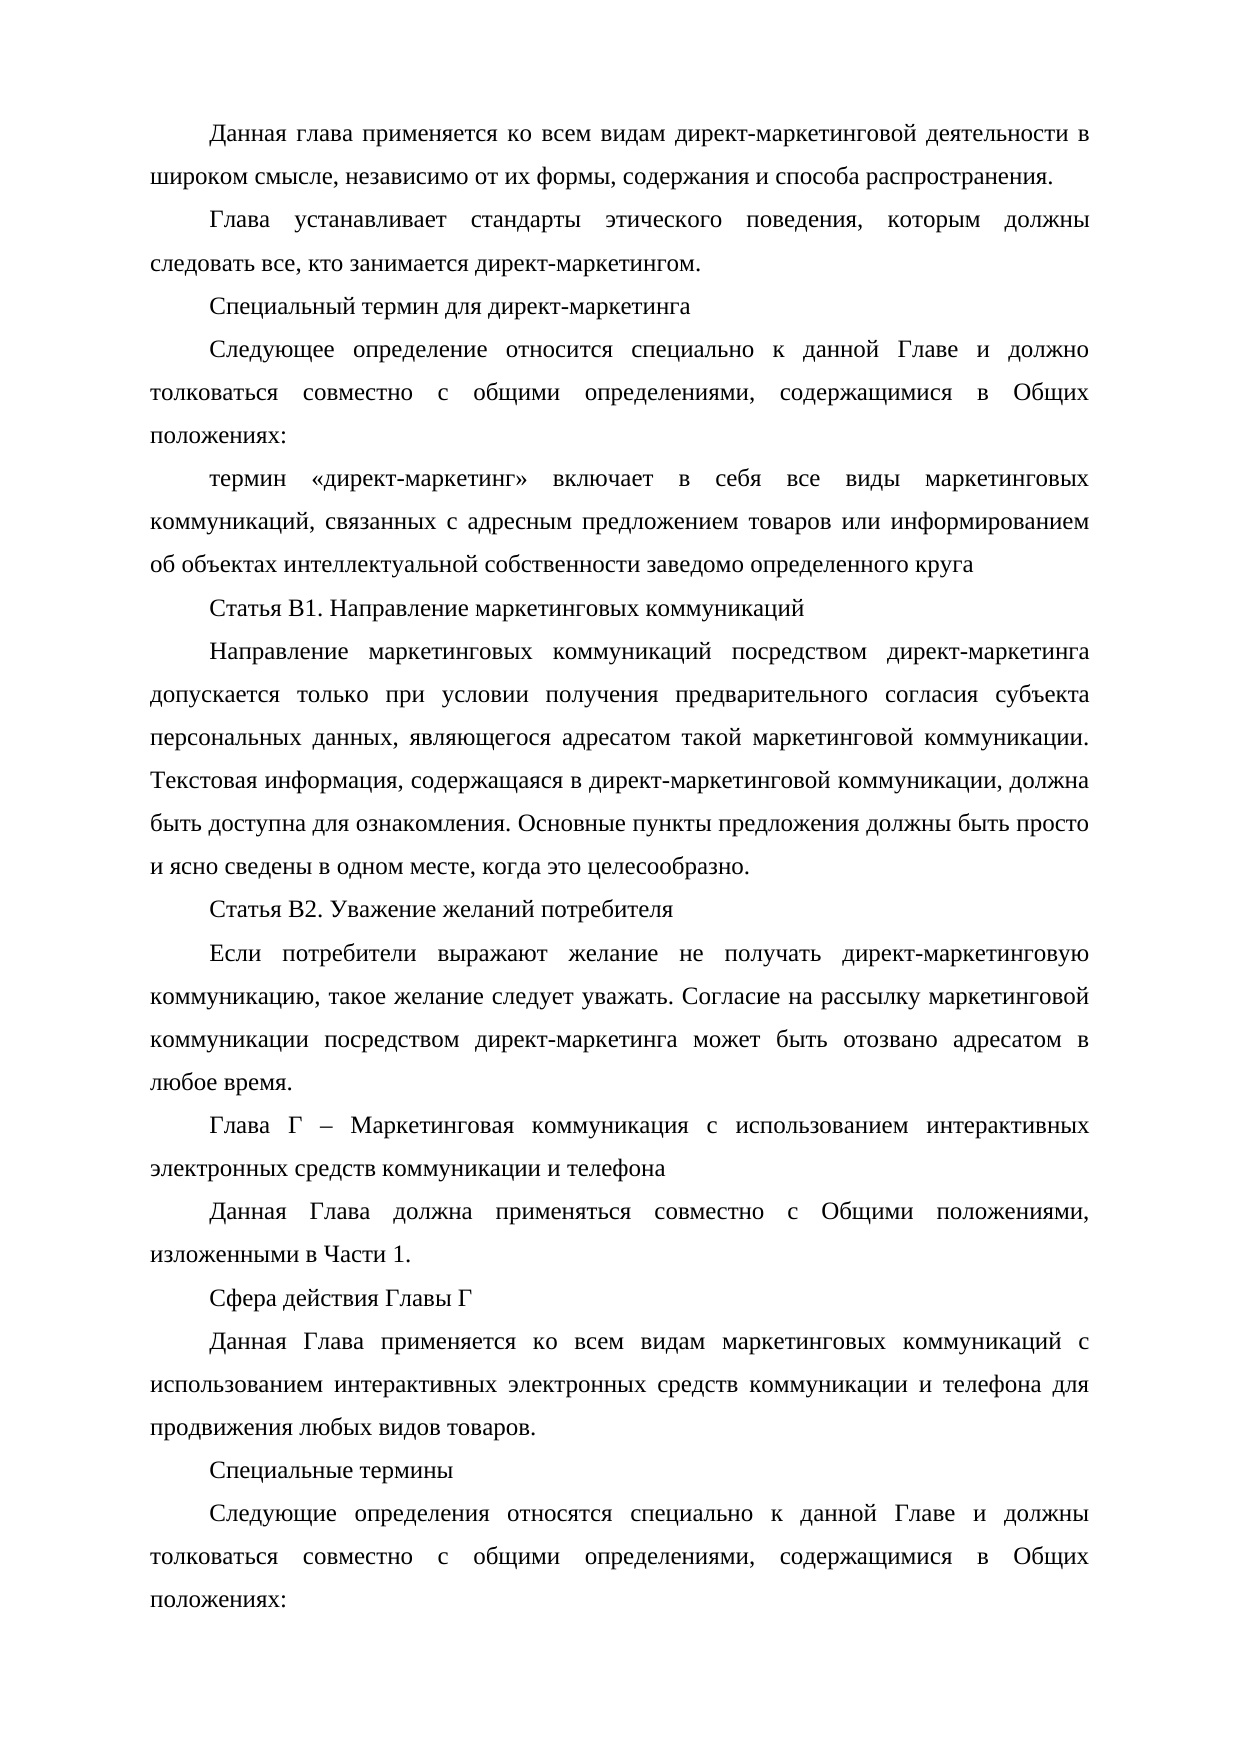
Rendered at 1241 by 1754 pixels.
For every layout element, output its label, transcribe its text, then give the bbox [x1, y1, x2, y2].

text Если потребители выражают желание не получать директ-маркетинговую коммуникацию, такое желание следует уважать. Согласие на рассылку маркетинговой коммуникации посредством директ-маркетинга может быть отозвано адресатом в любое время. [150, 938, 1090, 1096]
text Статья В1. Направление маркетинговых коммуникаций [150, 593, 1090, 621]
text Глава устанавливает стандарты этического поведения, которым должны следовать все, кто занимается директ-маркетингом. [150, 204, 1090, 276]
text Сфера действия Главы Г [150, 1283, 1090, 1311]
text Направление маркетинговых коммуникаций посредством директ-маркетинга допускается только при условии получения предварительного согласия субъекта персональных данных, являющегося адресатом такой маркетинговой коммуникации. Текстовая информация, содержащаяся в директ-маркетинговой коммуникации, должна быть доступна для ознакомления. Основные пункты предложения должны быть просто и ясно сведены в одном месте, когда это целесообразно. [150, 636, 1090, 880]
text Данная глава применяется ко всем видам директ-маркетинговой деятельности в широком смысле, независимо от их формы, содержания и способа распространения. [150, 118, 1090, 190]
text Следующее определение относится специально к данной Главе и должно толковаться совместно с общими определениями, содержащимися в Общих положениях: [150, 334, 1090, 449]
text Специальный термин для директ-маркетинга [150, 291, 1090, 319]
text Данная Глава должна применяться совместно с Общими положениями, изложенными в Части 1. [150, 1196, 1090, 1268]
text Глава Г – Маркетинговая коммуникация с использованием интерактивных электронных средств коммуникации и телефона [150, 1110, 1090, 1182]
text Статья В2. Уважение желаний потребителя [150, 894, 1090, 923]
text Следующие определения относятся специально к данной Главе и должны толковаться совместно с общими определениями, содержащимися в Общих положениях: [150, 1498, 1090, 1613]
text Специальные термины [150, 1455, 1090, 1484]
text термин «директ-маркетинг» включает в себя все виды маркетинговых коммуникаций, связанных с адресным предложением товаров или информированием об объектах интеллектуальной собственности заведомо определенного круга [150, 463, 1090, 578]
text Данная Глава применяется ко всем видам маркетинговых коммуникаций с использованием интерактивных электронных средств коммуникации и телефона для продвижения любых видов товаров. [150, 1326, 1090, 1441]
